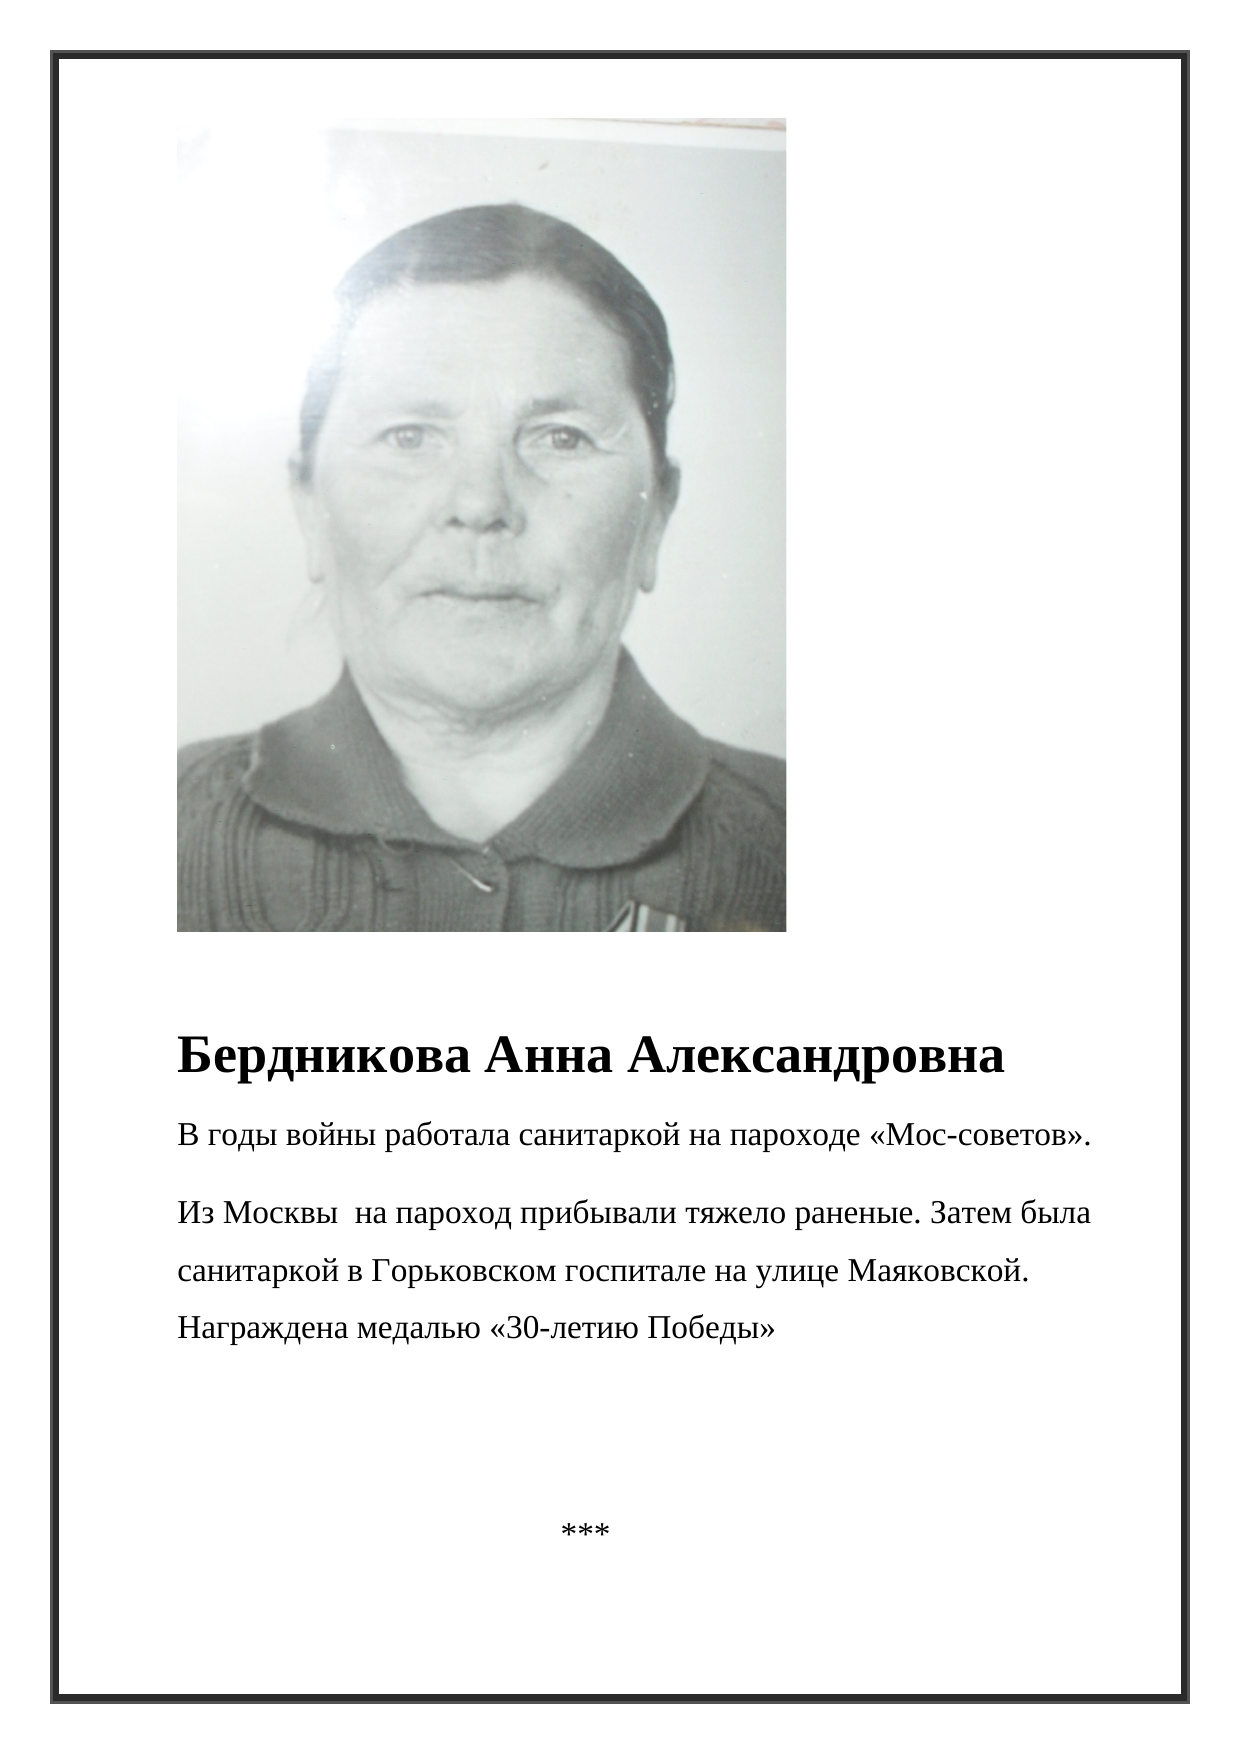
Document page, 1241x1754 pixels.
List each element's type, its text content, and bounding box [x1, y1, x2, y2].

text Бердникова Анна Александровна [177, 1022, 1152, 1084]
text В годы войны работала санитаркой на пароходе «Мос-советов». [177, 1114, 1152, 1153]
text Из Москвы на пароход прибывали тяжело раненые. Затем была санитаркой в Горьковском госпитале на улице Маяковской. Награждена медалью «30-летию Победы» [177, 1193, 1152, 1346]
picture [177, 118, 787, 932]
text *** [177, 1514, 1152, 1552]
